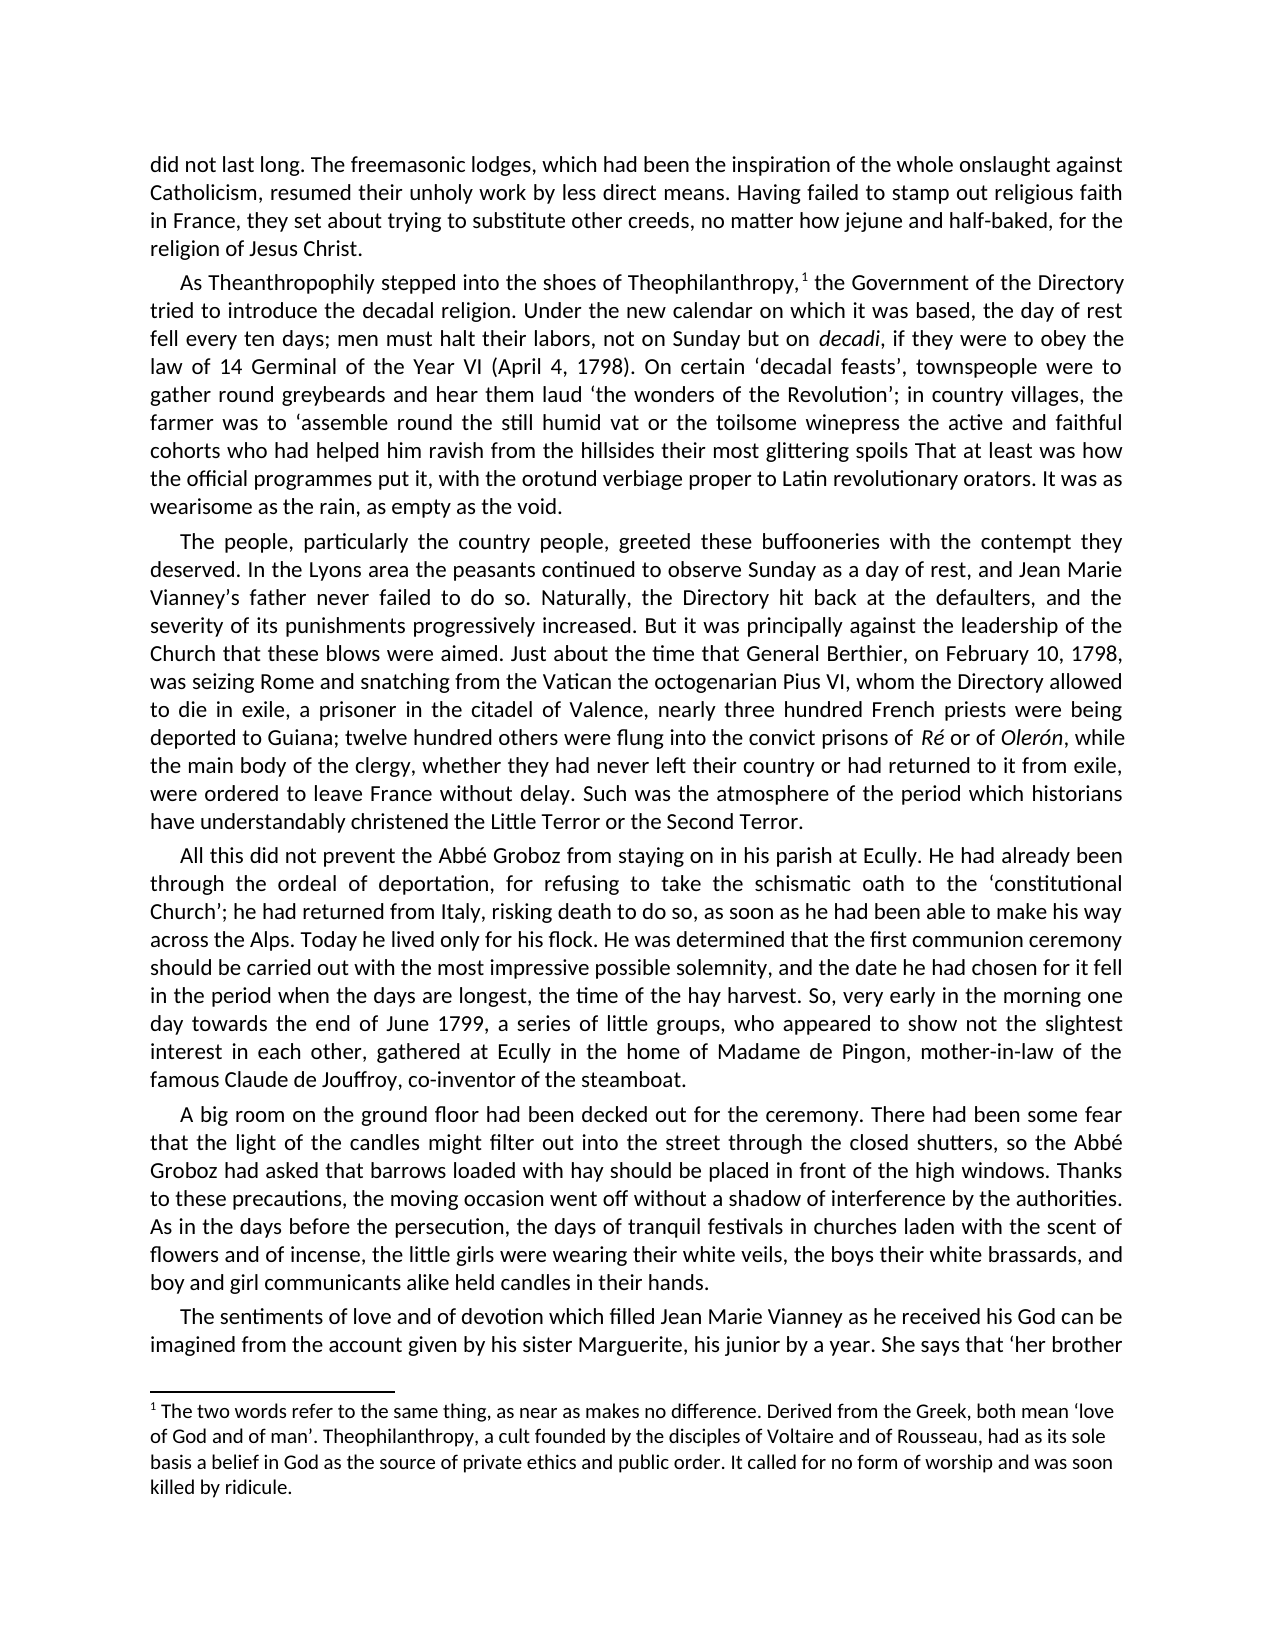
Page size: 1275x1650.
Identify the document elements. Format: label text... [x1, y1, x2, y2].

text All this did not prevent the Abbé Groboz from staying on in his parish at Ecully. He had already been through the ordeal of deportation, for refusing to take the schismatic oath to the ‘constitutional Church’; he had returned from Italy, risking death to do so, as soon as he had been able to make his way across the Alps. Today he lived only for his flock. He was determined that the first communion ceremony should be carried out with the most impressive possible solemnity, and the date he had chosen for it fell in the period when the days are longest, the time of the hay harvest. So, very early in the morning one day towards the end of June 1799, a series of little groups, who appeared to show not the slightest interest in each other, gathered at Ecully in the home of Madame de Pingon, mother-in-law of the famous Claude de Jouffroy, co-inventor of the steamboat. [150, 841, 1125, 1093]
text As Theanthropophily stepped into the shoes of Theophilanthropy, the Government of the Directory tried to introduce the decadal religion. Under the new calendar on which it was based, the day of rest fell every ten days; men must halt their labors, not on Sunday but on decadi, if they were to obey the law of 14 Germinal of the Year VI (April 4, 1798). On certain ‘decadal feasts’, townspeople were to gather round greybeards and hear them laud ‘the wonders of the Revolution’; in country villages, the farmer was to ‘assemble round the still humid vat or the toilsome winepress the active and faithful cohorts who had helped him ravish from the hillsides their most glittering spoils That at least was how the official programmes put it, with the orotund verbiage proper to Latin revolutionary orators. It was as wearisome as the rain, as empty as the void. [150, 268, 1125, 521]
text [150, 150, 1125, 262]
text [150, 1302, 1125, 1358]
text The people, particularly the country people, greeted these buffooneries with the contempt they deserved. In the Lyons area the peasants continued to observe Sunday as a day of rest, and Jean Marie Vianney’s father never failed to do so. Naturally, the Directory hit back at the defaulters, and the severity of its punishments progressively increased. But it was principally against the leadership of the Church that these blows were aimed. Just about the time that General Berthier, on February 10, 1798, was seizing Rome and snatching from the Vatican the octogenarian Pius VI, whom the Directory allowed to die in exile, a prisoner in the citadel of Valence, nearly three hundred French priests were being deported to Guiana; twelve hundred others were flung into the convict prisons of Ré or of Olerón, while the main body of the clergy, whether they had never left their country or had returned to it from exile, were ordered to leave France without delay. Such was the atmosphere of the period which historians have understandably christened the Little Terror or the Second Terror. [150, 527, 1125, 835]
text A big room on the ground floor had been decked out for the ceremony. There had been some fear that the light of the candles might filter out into the street through the closed shutters, so the Abbé Groboz had asked that barrows loaded with hay should be placed in front of the high windows. Thanks to these precautions, the moving occasion went off without a shadow of interference by the authorities. As in the days before the persecution, the days of tranquil festivals in churches laden with the scent of flowers and of incense, the little girls were wearing their white veils, the boys their white brassards, and boy and girl communicants alike held candles in their hands. [150, 1100, 1125, 1296]
